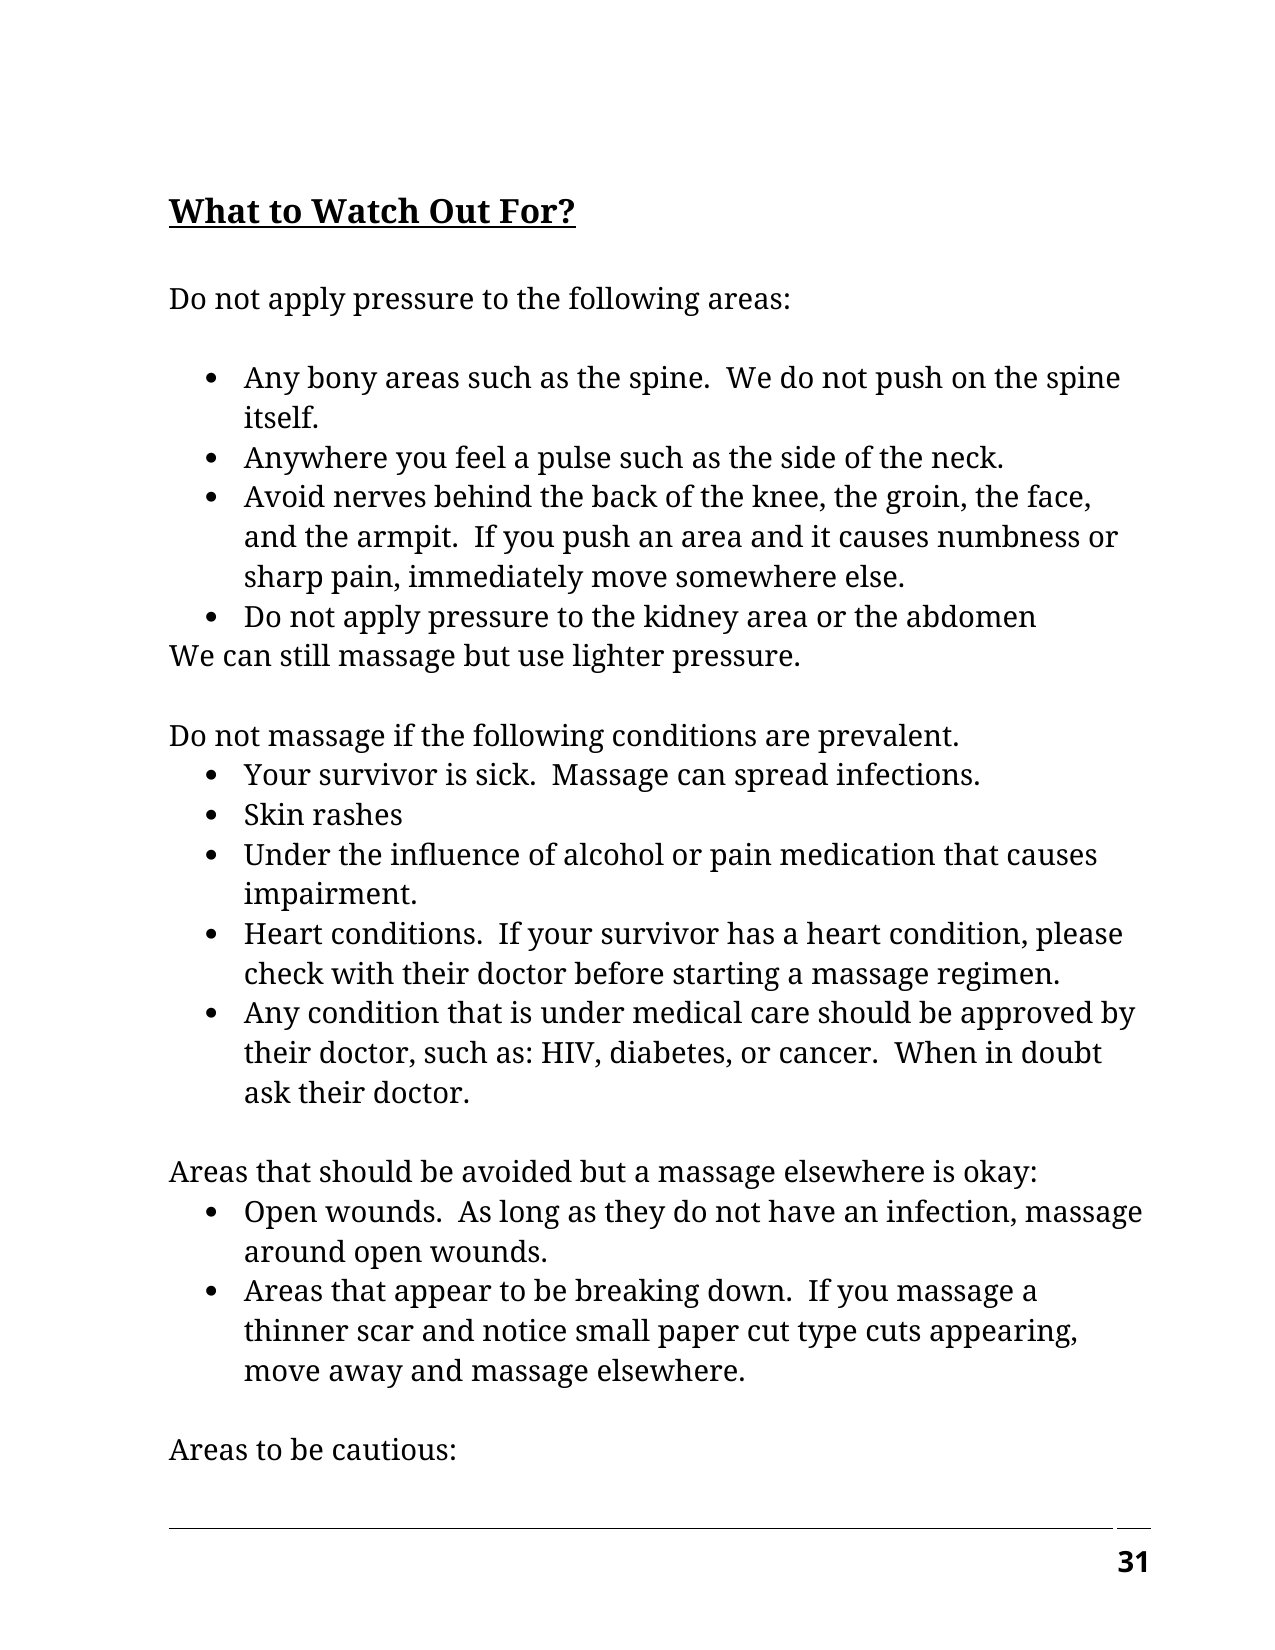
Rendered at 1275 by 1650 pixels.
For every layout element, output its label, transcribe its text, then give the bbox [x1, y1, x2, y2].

list Avoid nerves behind the back of the knee, the groin, the face, and the armpit. If you push an area and it causes numbness or sharp pain, immediately move somewhere else. [206, 477, 1151, 596]
list Your survivor is sick. Massage can spread infections. [206, 754, 1151, 794]
text Do not apply pressure to the following areas: [169, 278, 1151, 318]
list Anywhere you feel a pulse such as the side of the neck. [206, 437, 1151, 477]
text Areas that should be avoided but a massage elsewhere is okay: [169, 1151, 1151, 1191]
list Any condition that is under medical care should be approved by their doctor, such as: HIV, diabetes, or cancer. When in doubt ask their doctor. [206, 993, 1151, 1112]
list Heart conditions. If your survivor has a heart condition, please check with their doctor before starting a massage regimen. [206, 913, 1151, 993]
list Do not apply pressure to the kidney area or the abdomen [206, 596, 1151, 636]
text Areas to be cautious: [169, 1429, 1151, 1469]
list Areas that appear to be breaking down. If you massage a thinner scar and notice small paper cut type cuts appearing, move away and massage elsewhere. [206, 1271, 1151, 1389]
list Skin rashes [206, 794, 1151, 834]
text Do not massage if the following conditions are prevalent. [169, 715, 1151, 754]
list Under the influence of alcohol or pain medication that causes impairment. [206, 834, 1151, 913]
list Open wounds. As long as they do not have an infection, massage around open wounds. [206, 1191, 1151, 1271]
text We can still massage but use lighter pressure. [169, 636, 1151, 675]
text What to Watch Out For? [169, 187, 1151, 233]
list Any bony areas such as the spine. We do not push on the spine itself. [206, 358, 1151, 437]
